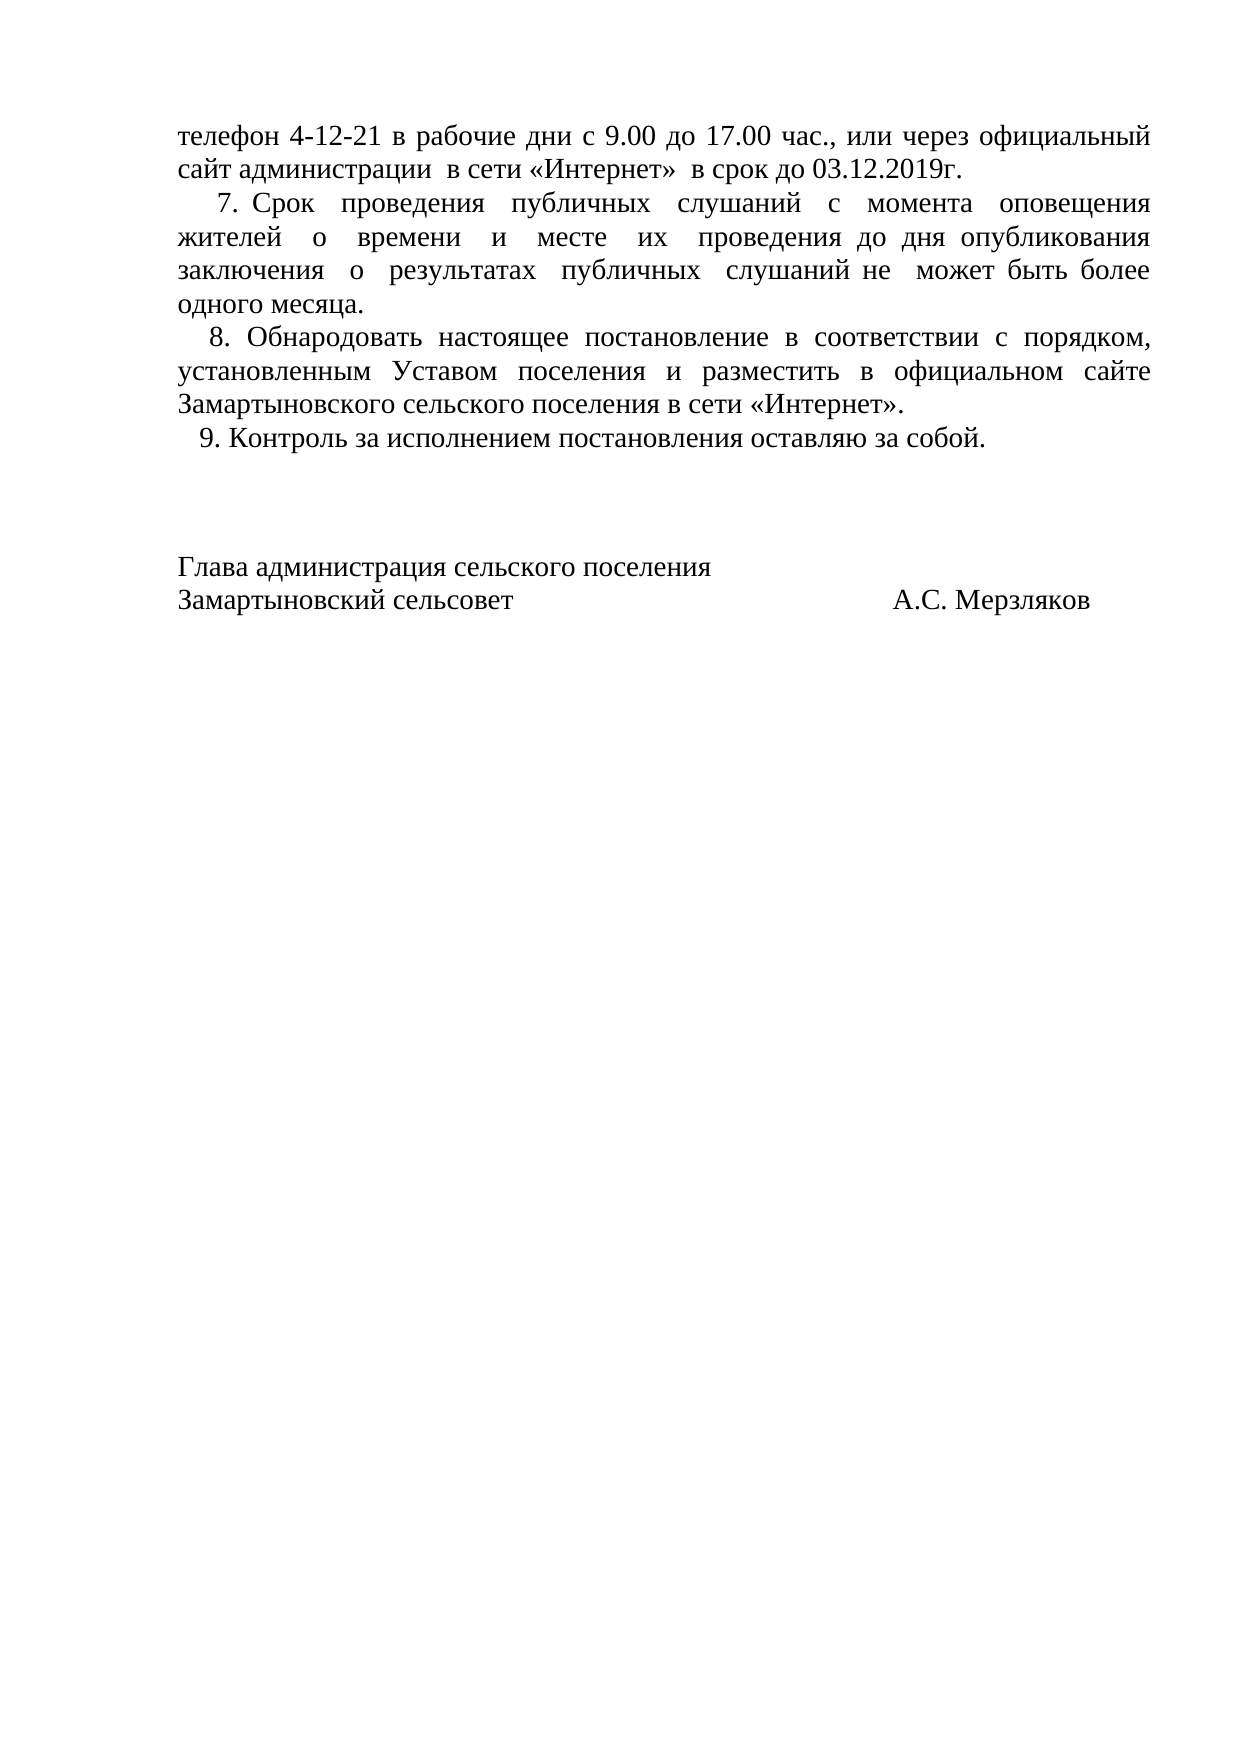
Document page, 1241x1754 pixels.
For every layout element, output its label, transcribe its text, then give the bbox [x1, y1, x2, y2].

text 9. Контроль за исполнением постановления оставляю за собой. [177, 420, 1152, 453]
text 7. Срок проведения публичных слушаний с момента оповещения жителей о времени и месте их проведения до дня опубликования заключения о результатах публичных слушаний не может быть более одного месяца. [177, 185, 1152, 319]
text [177, 118, 1152, 185]
text Замартыновский сельсовет А.С. Мерзляков [177, 582, 1152, 616]
text 8. Обнародовать настоящее постановление в соответствии с порядком, установленным Уставом поселения и разместить в официальном сайте Замартыновского сельского поселения в сети «Интернет». [177, 319, 1152, 420]
text Глава администрация сельского поселения [177, 549, 1152, 582]
